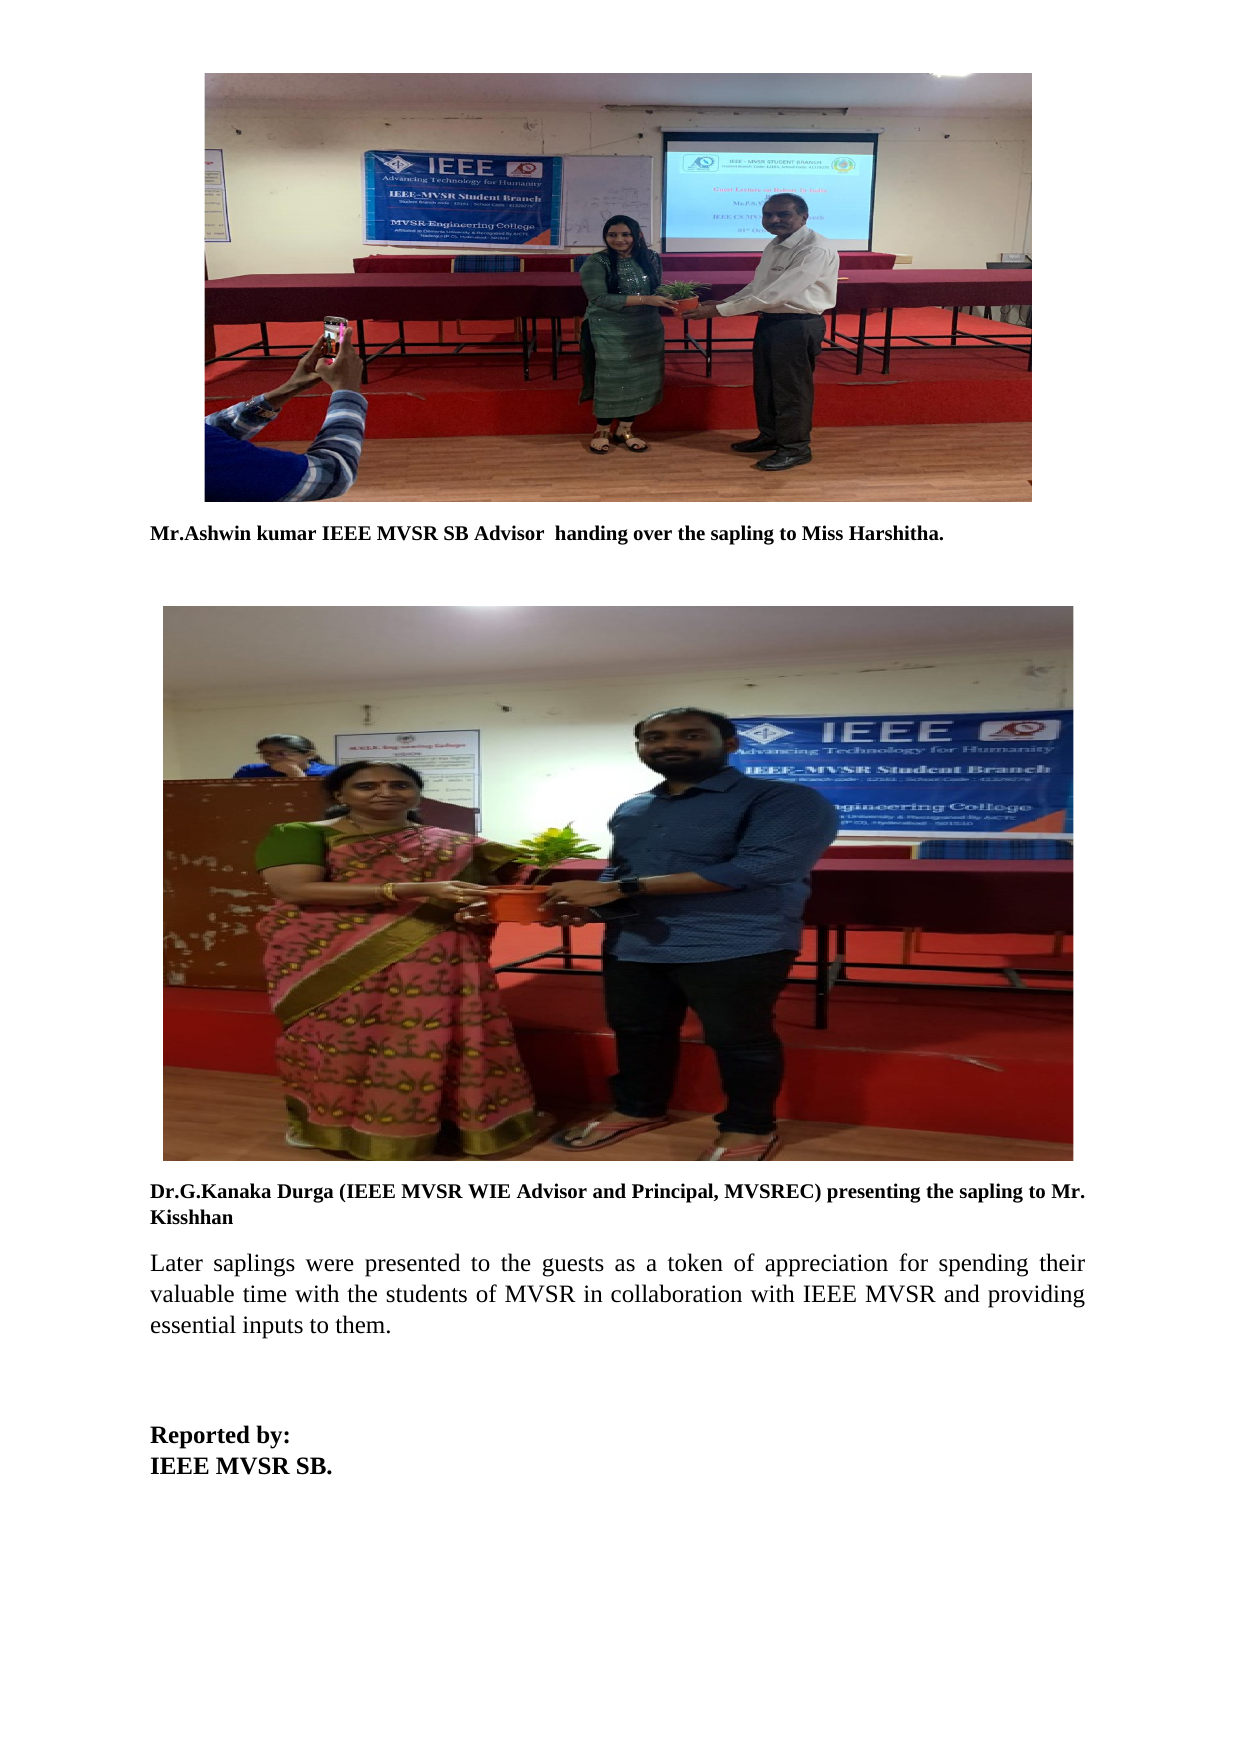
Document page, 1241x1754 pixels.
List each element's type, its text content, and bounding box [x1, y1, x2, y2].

picture [204, 73, 1032, 502]
text Mr.Ashwin kumar IEEE MVSR SB Advisor handing over the sapling to Miss Harshitha. [150, 521, 1086, 545]
text IEEE MVSR SB. [150, 1451, 1090, 1479]
text Reported by: [150, 1420, 1086, 1448]
text Later saplings were presented to the guests as a token of appreciation for spending their valuable time with the students of MVSR in collaboration with IEEE MVSR and providing essential inputs to them. [150, 1248, 1086, 1339]
text Dr.G.Kanaka Durga (IEEE MVSR WIE Advisor and Principal, MVSREC) presenting the sapling to Mr. Kisshhan [150, 1179, 1086, 1229]
picture [163, 606, 1074, 1161]
